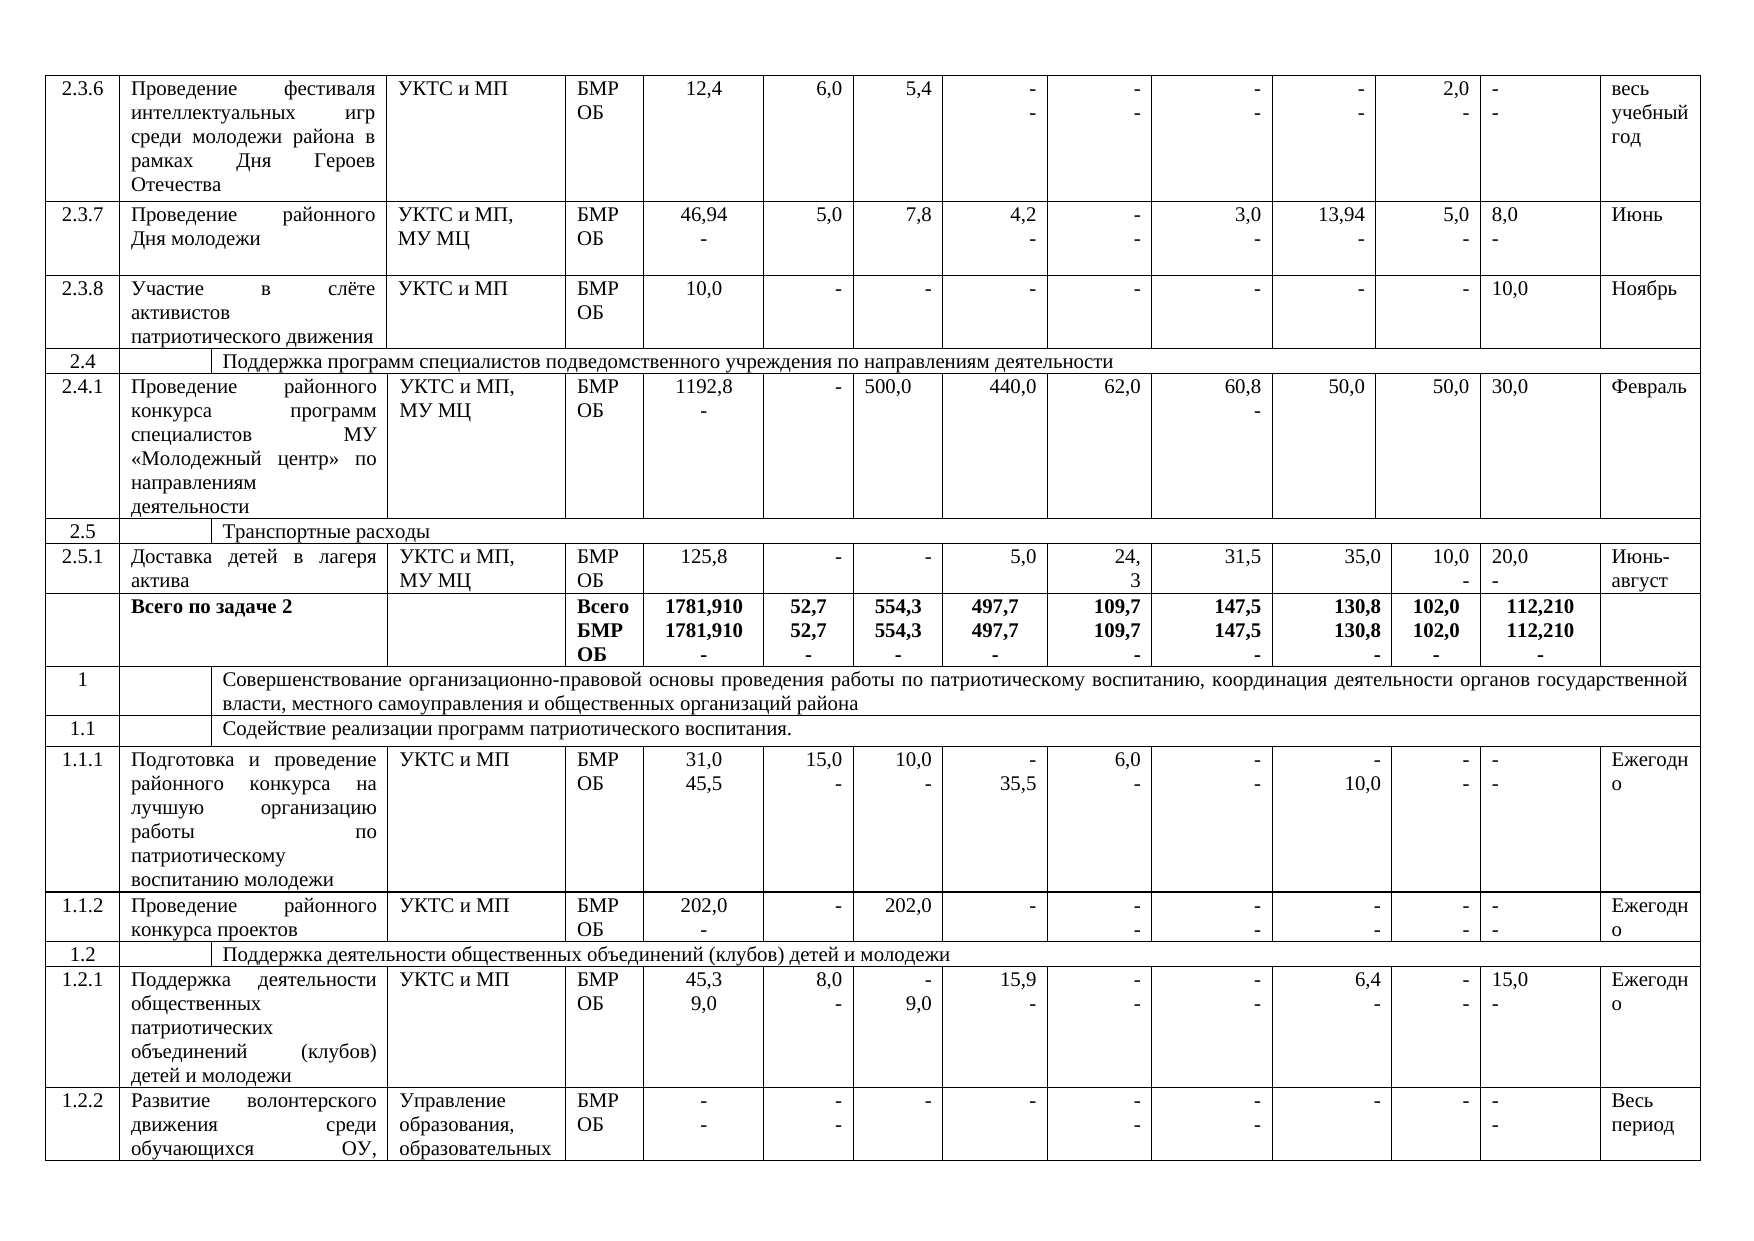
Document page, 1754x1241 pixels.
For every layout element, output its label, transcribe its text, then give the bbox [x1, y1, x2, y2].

table_cell - - [1048, 202, 1151, 274]
table_cell 30,0 [1481, 374, 1600, 518]
table_cell 125,8 [644, 544, 763, 592]
table_cell 202,0 [854, 893, 942, 941]
table_cell 15,0 - [1481, 967, 1600, 1087]
table_cell 62,0 [1048, 374, 1151, 518]
table_cell УКТС и МП [387, 276, 565, 348]
table_cell Весь период [1601, 1088, 1700, 1160]
table_cell Проведение районного конкурса проектов [120, 893, 387, 941]
table_cell Доставка детей в лагеря актива [120, 544, 387, 592]
table_cell Участие в слёте активистов патриотического движения [120, 276, 386, 348]
table_cell - - [1392, 893, 1480, 941]
table_cell [46, 594, 119, 666]
table_cell 8,0 - [1481, 202, 1600, 274]
table_cell 1 [46, 667, 119, 715]
table_cell - [854, 1088, 942, 1160]
table_cell - - [764, 1088, 853, 1160]
table_cell 35,0 [1273, 544, 1391, 592]
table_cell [388, 1088, 565, 1160]
table_cell Ноябрь [1601, 276, 1700, 348]
table_cell - - [1273, 76, 1375, 201]
table_cell УКТС и МП, МУ МЦ [387, 202, 565, 274]
table_cell 10,0 - [1392, 544, 1480, 592]
table_cell [1601, 594, 1700, 666]
table_cell БМР ОБ [566, 1088, 643, 1160]
table_cell 15,9 - [943, 967, 1047, 1087]
table_cell УКТС и МП, МУ МЦ [388, 374, 565, 518]
table_cell Совершенствование организационно-правовой основы проведения работы по патриотическому воспитанию, координация деятельности органов государственной власти, местного самоуправления и общественных организаций района [212, 667, 1700, 715]
table_cell 497,7 497,7 - [943, 594, 1047, 666]
table_cell 31,0 45,5 [644, 747, 763, 891]
table_cell 3,0 - [1152, 202, 1272, 274]
table_cell 1.2.1 [46, 967, 119, 1087]
table_cell 2.4.1 [46, 374, 119, 518]
table_cell УКТС и МП [388, 747, 565, 891]
table_cell - - [1152, 893, 1272, 941]
table_cell Поддержка деятельности общественных объединений (клубов) детей и молодежи [212, 942, 1700, 966]
table_cell 2,0 - [1376, 76, 1480, 201]
table_cell - [1273, 276, 1375, 348]
table_cell 15,0 - [764, 747, 853, 891]
table_cell 50,0 [1376, 374, 1480, 518]
table_cell 202,0 - [644, 893, 763, 941]
table_cell - [854, 276, 942, 348]
table_cell 50,0 [1273, 374, 1375, 518]
table_cell 440,0 [943, 374, 1047, 518]
table_cell [120, 349, 211, 373]
table_cell БМР ОБ [566, 747, 643, 891]
table_cell - [764, 893, 853, 941]
table_cell - [764, 374, 853, 518]
table_cell - - [1048, 967, 1151, 1087]
table_cell - - [1392, 967, 1480, 1087]
table_cell весь учебный год [1601, 76, 1700, 201]
table_cell - - [943, 76, 1047, 201]
table_cell БМР ОБ [566, 967, 643, 1087]
table_cell 112,210 112,210 - [1481, 594, 1600, 666]
table_cell УКТС и МП [388, 967, 565, 1087]
table_cell 102,0 102,0 - [1392, 594, 1480, 666]
table_cell Февраль [1601, 374, 1700, 518]
table_cell - [1273, 1088, 1391, 1160]
table_cell - - [1152, 967, 1272, 1087]
table_cell - - [1048, 893, 1151, 941]
table_cell 5,0 [943, 544, 1047, 592]
table_cell Проведение районного Дня молодежи [120, 202, 386, 274]
table_cell [120, 667, 211, 715]
table_cell 10,0 - [854, 747, 942, 891]
table_cell 2.3.7 [46, 202, 119, 274]
table_cell 5,0 - [1376, 202, 1480, 274]
table_cell - - [1048, 1088, 1151, 1160]
table_cell 554,3 554,3 - [854, 594, 942, 666]
table_cell - [1392, 1088, 1480, 1160]
table_cell Июнь-август [1601, 544, 1700, 592]
table_cell 130,8 130,8 - [1273, 594, 1391, 666]
table_cell - - [1152, 747, 1272, 891]
table_cell [388, 594, 565, 666]
table_cell - - [1481, 76, 1600, 201]
table_cell 60,8 - [1152, 374, 1272, 518]
table_cell - - [1481, 1088, 1600, 1160]
table_cell Поддержка деятельности общественных патриотических объединений (клубов) детей и молодежи [120, 967, 387, 1087]
table_cell - 9,0 [854, 967, 942, 1087]
table_cell 1.1 [46, 716, 119, 746]
table_cell БМР ОБ [566, 374, 643, 518]
table_cell - [764, 544, 853, 592]
table_cell - [943, 893, 1047, 941]
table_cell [120, 1088, 387, 1160]
table_cell УКТС и МП, МУ МЦ [388, 544, 565, 592]
table_cell - - [1481, 747, 1600, 891]
table_cell 10,0 [644, 276, 763, 348]
table_cell 24,3 [1048, 544, 1151, 592]
table_cell 1192,8 - [644, 374, 763, 518]
table_cell 1.2.2 [46, 1088, 119, 1160]
table_cell - [1376, 276, 1480, 348]
table_cell 5,0 [764, 202, 853, 274]
table_cell 45,3 9,0 [644, 967, 763, 1087]
table_cell 8,0 - [764, 967, 853, 1087]
table_cell - 10,0 [1273, 747, 1391, 891]
table_cell 20,0 - [1481, 544, 1600, 592]
table_cell - [1048, 276, 1151, 348]
table_cell - - [1273, 893, 1391, 941]
table_cell БМР ОБ [566, 76, 643, 201]
table_cell БМР ОБ [566, 276, 643, 348]
table_cell Содействие реализации программ патриотического воспитания. [212, 716, 1700, 746]
table_cell [120, 519, 211, 543]
table_cell Транспортные расходы [212, 519, 1700, 543]
table_cell 109,7 109,7 - [1048, 594, 1151, 666]
table_cell 1.1.2 [46, 893, 119, 941]
table_cell 31,5 [1152, 544, 1272, 592]
table_cell 147,5 147,5 - [1152, 594, 1272, 666]
table_cell 5,4 [854, 76, 942, 201]
table_cell 1.2 [46, 942, 119, 966]
table_cell Ежегодно [1601, 747, 1700, 891]
table_cell 2.5.1 [46, 544, 119, 592]
table_cell 6,0 - [1048, 747, 1151, 891]
table_cell 2.5 [46, 519, 119, 543]
table_cell - [1152, 276, 1272, 348]
table_cell Всего БМР ОБ [566, 594, 643, 666]
table_cell - - [1152, 76, 1272, 201]
table_cell Поддержка программ специалистов подведомственного учреждения по направлениям деятельности [212, 349, 1700, 373]
table_cell БМР ОБ [566, 893, 643, 941]
table_cell - [943, 276, 1047, 348]
table_cell 4,2 - [943, 202, 1047, 274]
table_cell - [764, 276, 853, 348]
table_cell Июнь [1601, 202, 1700, 274]
table_cell - - [1048, 76, 1151, 201]
table_cell БМР ОБ [566, 544, 643, 592]
table_cell 7,8 [854, 202, 942, 274]
table_cell 1781,910 1781,910 - [644, 594, 763, 666]
table_cell 6,4 - [1273, 967, 1391, 1087]
table_cell 10,0 [1481, 276, 1600, 348]
table_cell Проведение фестиваля интеллектуальных игр среди молодежи района в рамках Дня Героев Отечества [120, 76, 386, 201]
table_cell УКТС и МП [388, 893, 565, 941]
table_cell 2.3.8 [46, 276, 119, 348]
table_cell - - [1392, 747, 1480, 891]
table_cell Подготовка и проведение районного конкурса на лучшую организацию работы по патриотическому воспитанию молодежи [120, 747, 387, 891]
table_cell [120, 942, 211, 966]
table_cell Всего по задаче 2 [120, 594, 387, 666]
table_cell БМР ОБ [566, 202, 643, 274]
table_cell - [943, 1088, 1047, 1160]
table_cell - [854, 544, 942, 592]
table_cell 500,0 [854, 374, 942, 518]
table_cell - 35,5 [943, 747, 1047, 891]
table_cell 46,94 - [644, 202, 763, 274]
table_cell 13,94 - [1273, 202, 1375, 274]
table_cell - - [1481, 893, 1600, 941]
table_cell [120, 716, 211, 746]
table_cell 2.4 [46, 349, 119, 373]
table_cell - - [644, 1088, 763, 1160]
table_cell Проведение районного конкурса программ специалистов МУ «Молодежный центр» по направлениям деятельности [120, 374, 387, 518]
table_cell 52,7 52,7 - [764, 594, 853, 666]
table_cell Ежегодно [1601, 893, 1700, 941]
table_cell 2.3.6 [46, 76, 119, 201]
table_cell - - [1152, 1088, 1272, 1160]
table_cell 6,0 [764, 76, 853, 201]
table_cell 12,4 [644, 76, 763, 201]
table_cell 1.1.1 [46, 747, 119, 891]
table_cell Ежегодно [1601, 967, 1700, 1087]
table_cell УКТС и МП [387, 76, 565, 201]
